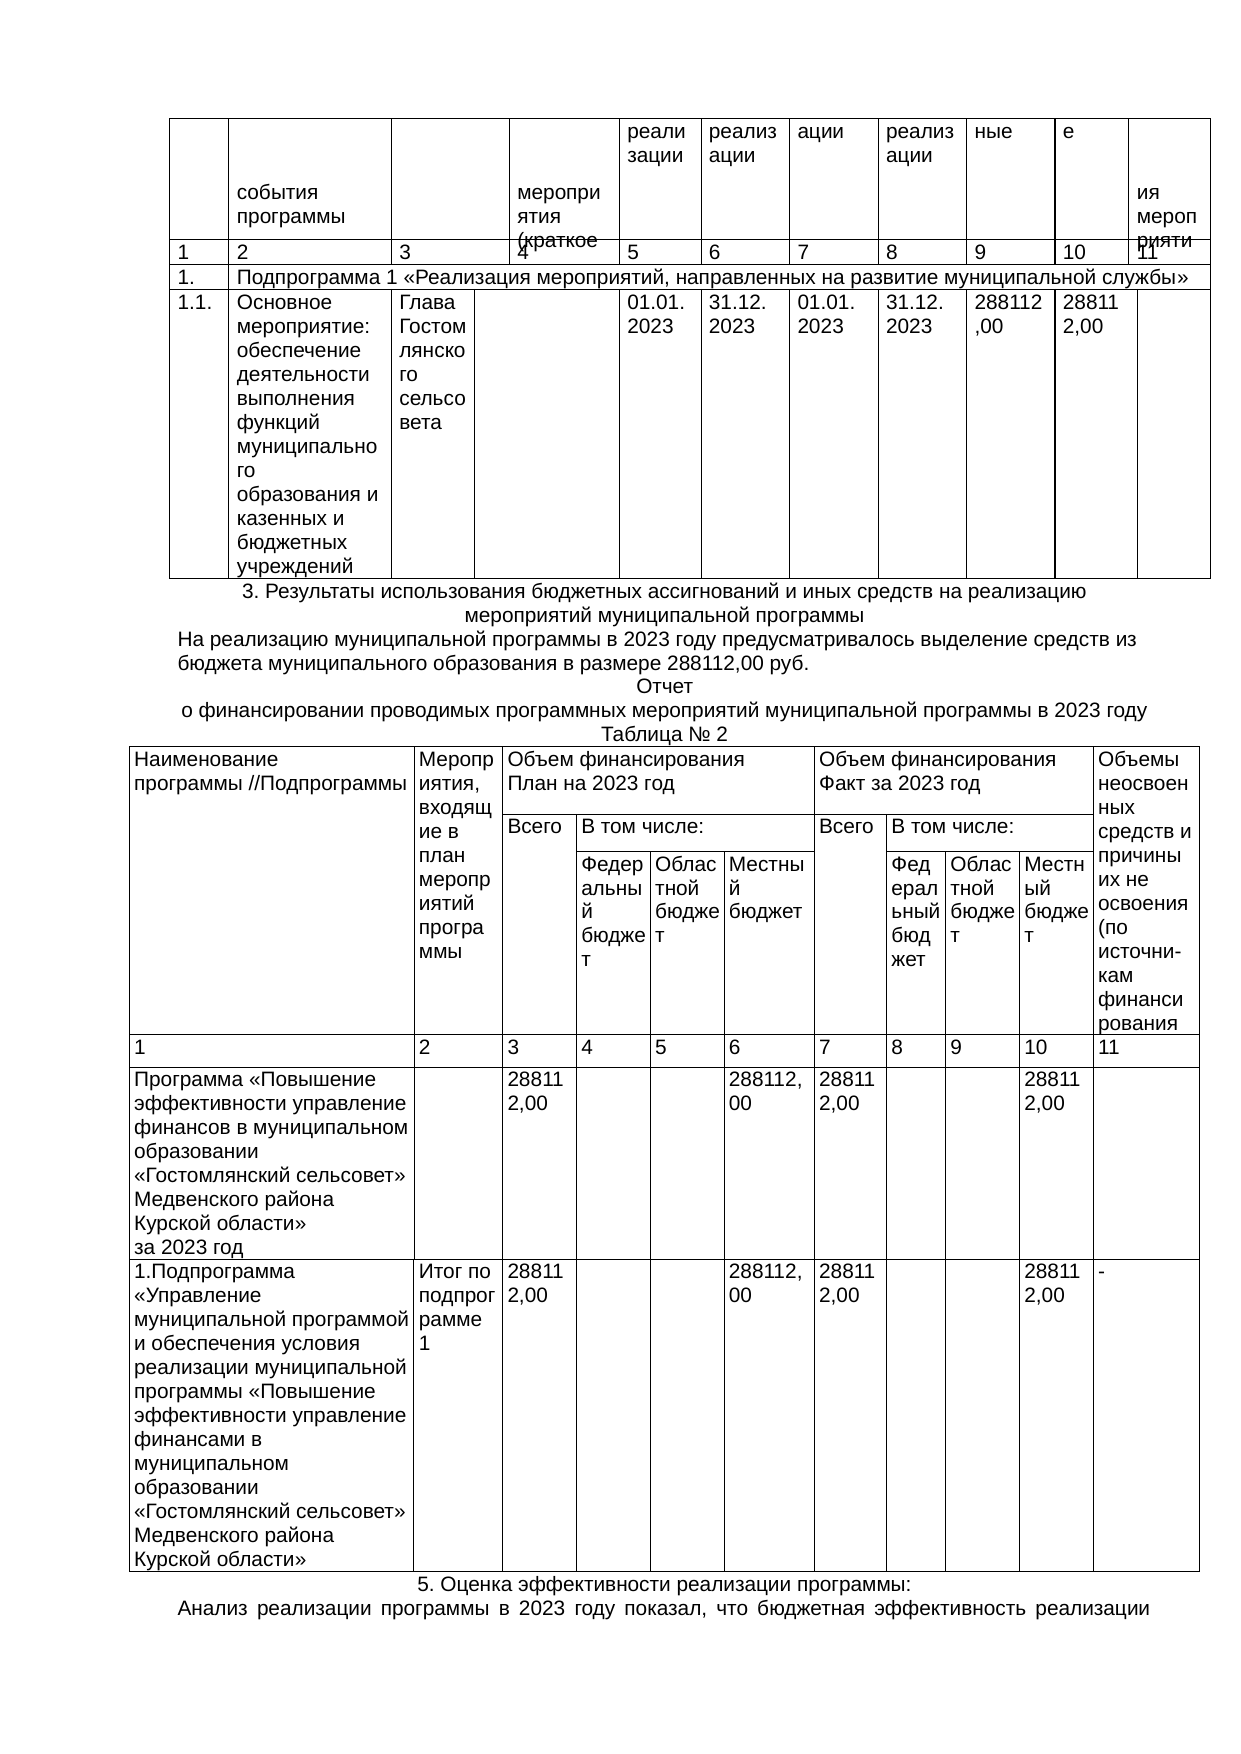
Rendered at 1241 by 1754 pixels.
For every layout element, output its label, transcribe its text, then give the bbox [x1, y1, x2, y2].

table_cell 01.01. 2023 [620, 290, 701, 577]
table_header Объемы неосвоенных средств и причины их не освоения (по источникам финансирования [1094, 747, 1199, 1034]
table_cell 10 [1056, 240, 1128, 264]
table_cell 7 [815, 1035, 886, 1067]
table_cell 5 [620, 240, 701, 264]
table_cell [651, 1068, 724, 1259]
table_header Объем финансирования Факт за 2023 год [815, 747, 1093, 814]
table_cell 288112,00 [1056, 290, 1137, 577]
table_cell 288112,00 [1020, 1260, 1093, 1571]
table_cell 1. [170, 265, 228, 289]
table_cell 1.Подпрограмма «Управление муниципальной программой и обеспечения условия реализации муниципальной программы «Повышение эффективности управление финансами в муниципальном образовании «Гостомлянский сельсовет» Медвенского района Курской области» [130, 1260, 413, 1571]
table_cell 288112,00 [725, 1260, 814, 1571]
table_cell [946, 1260, 1019, 1571]
table_cell 288112,00 [815, 1068, 886, 1259]
table_cell 2 [229, 240, 391, 264]
text На реализацию муниципальной программы в 2023 году предусматривалось выделение средств из бюджета муниципального образования в размере 288112,00 руб. [177, 626, 1152, 674]
table_cell 31.12. 2023 [879, 290, 966, 577]
table_cell 6 [702, 240, 789, 264]
table_cell 11 [1094, 1035, 1199, 1067]
table_cell 8 [879, 240, 966, 264]
table_header Наименование программы //Подпрограммы [130, 747, 414, 1034]
table_cell 9 [946, 1035, 1019, 1067]
table_cell 8 [887, 1035, 945, 1067]
table_cell начала реализации [620, 119, 701, 239]
table_cell 288112,00 [967, 290, 1054, 577]
table_cell 10 [1020, 1035, 1093, 1067]
table_cell 288112,00 [815, 1260, 886, 1571]
table_cell [946, 1068, 1019, 1259]
table_cell 9 [967, 240, 1054, 264]
table_cell [577, 1260, 650, 1571]
table_cell Местный бюджет [1020, 852, 1093, 1034]
table_cell [887, 1068, 945, 1259]
table_cell 1.1. [170, 290, 228, 577]
table_cell 7 [790, 240, 878, 264]
table_header Мероприятия, входящие в план мероприятий программы [415, 747, 502, 1034]
table_cell [475, 290, 619, 577]
text о финансировании проводимых программных мероприятий муниципальной программы в 2023 году [177, 698, 1152, 722]
table_cell 288112,00 [725, 1068, 814, 1259]
text 3. Результаты использования бюджетных ассигнований и иных средств на реализацию мероприятий муниципальной программы [177, 579, 1152, 626]
table_cell Местный бюджет [725, 852, 814, 1034]
table_cell достигнутые [1056, 119, 1128, 239]
table_cell Областной бюджет [946, 852, 1019, 1034]
table_cell [1138, 290, 1210, 577]
table_cell начала реализации [790, 119, 878, 239]
table_cell 4 [577, 1035, 650, 1067]
table_cell [1094, 1068, 1199, 1259]
table_cell В том числе: [577, 815, 814, 851]
table_cell 4 [510, 240, 619, 264]
table_cell 3 [503, 1035, 576, 1067]
table_cell [887, 1260, 945, 1571]
table_cell 288112,00 [503, 1260, 576, 1571]
table_cell Федеральный бюджет [577, 852, 650, 1034]
text 5. Оценка эффективности реализации программы: [177, 1572, 1152, 1595]
table_cell запланированные [967, 119, 1054, 239]
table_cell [702, 119, 789, 239]
text Таблица № 2 [177, 722, 1152, 746]
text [177, 1595, 1152, 1619]
table_cell Итог по подпрограмме 1 [414, 1260, 502, 1571]
table_cell 31.12. 2023 [702, 290, 789, 577]
table_cell Глава Гостомлянского сельсовета [392, 290, 474, 577]
table_cell 2 [415, 1035, 502, 1067]
table_cell Подпрограмма 1 «Реализация мероприятий, направленных на развитие муниципальной службы» [229, 265, 1210, 289]
table_cell 3 [392, 240, 509, 264]
table_cell 288112,00 [503, 1068, 576, 1259]
table_cell 11 [1129, 240, 1210, 264]
table_cell [651, 1260, 724, 1571]
table_cell 1 [130, 1035, 414, 1067]
table_cell Программа «Повышение эффективности управление финансов в муниципальном образовании «Гостомлянский сельсовет» Медвенского района Курской области» за 2023 год [130, 1068, 414, 1259]
table_cell Основное мероприятие: обеспечение деятельности выполнения функций муниципального образования и казенных и бюджетных учреждений [229, 290, 391, 577]
table_cell [503, 851, 576, 1034]
table_cell 01.01. 2023 [790, 290, 878, 577]
table_cell 1 [170, 240, 228, 264]
table_header Объем финансирования План на 2023 год [503, 747, 814, 814]
table_cell [415, 1068, 502, 1259]
table_cell 6 [725, 1035, 814, 1067]
table_cell [577, 1068, 650, 1259]
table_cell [879, 119, 966, 239]
text Отчет [177, 674, 1152, 698]
table_cell Областной бюджет [651, 852, 724, 1034]
table_cell Федеральный бюджет [887, 852, 945, 1034]
table_cell Всего [503, 815, 576, 851]
table_cell Всего [815, 815, 886, 851]
table_cell В том числе: [887, 815, 1093, 851]
table_cell [815, 851, 886, 1034]
table_cell 5 [651, 1035, 724, 1067]
table_cell - [1094, 1260, 1199, 1571]
table_cell 288112,00 [1020, 1068, 1093, 1259]
